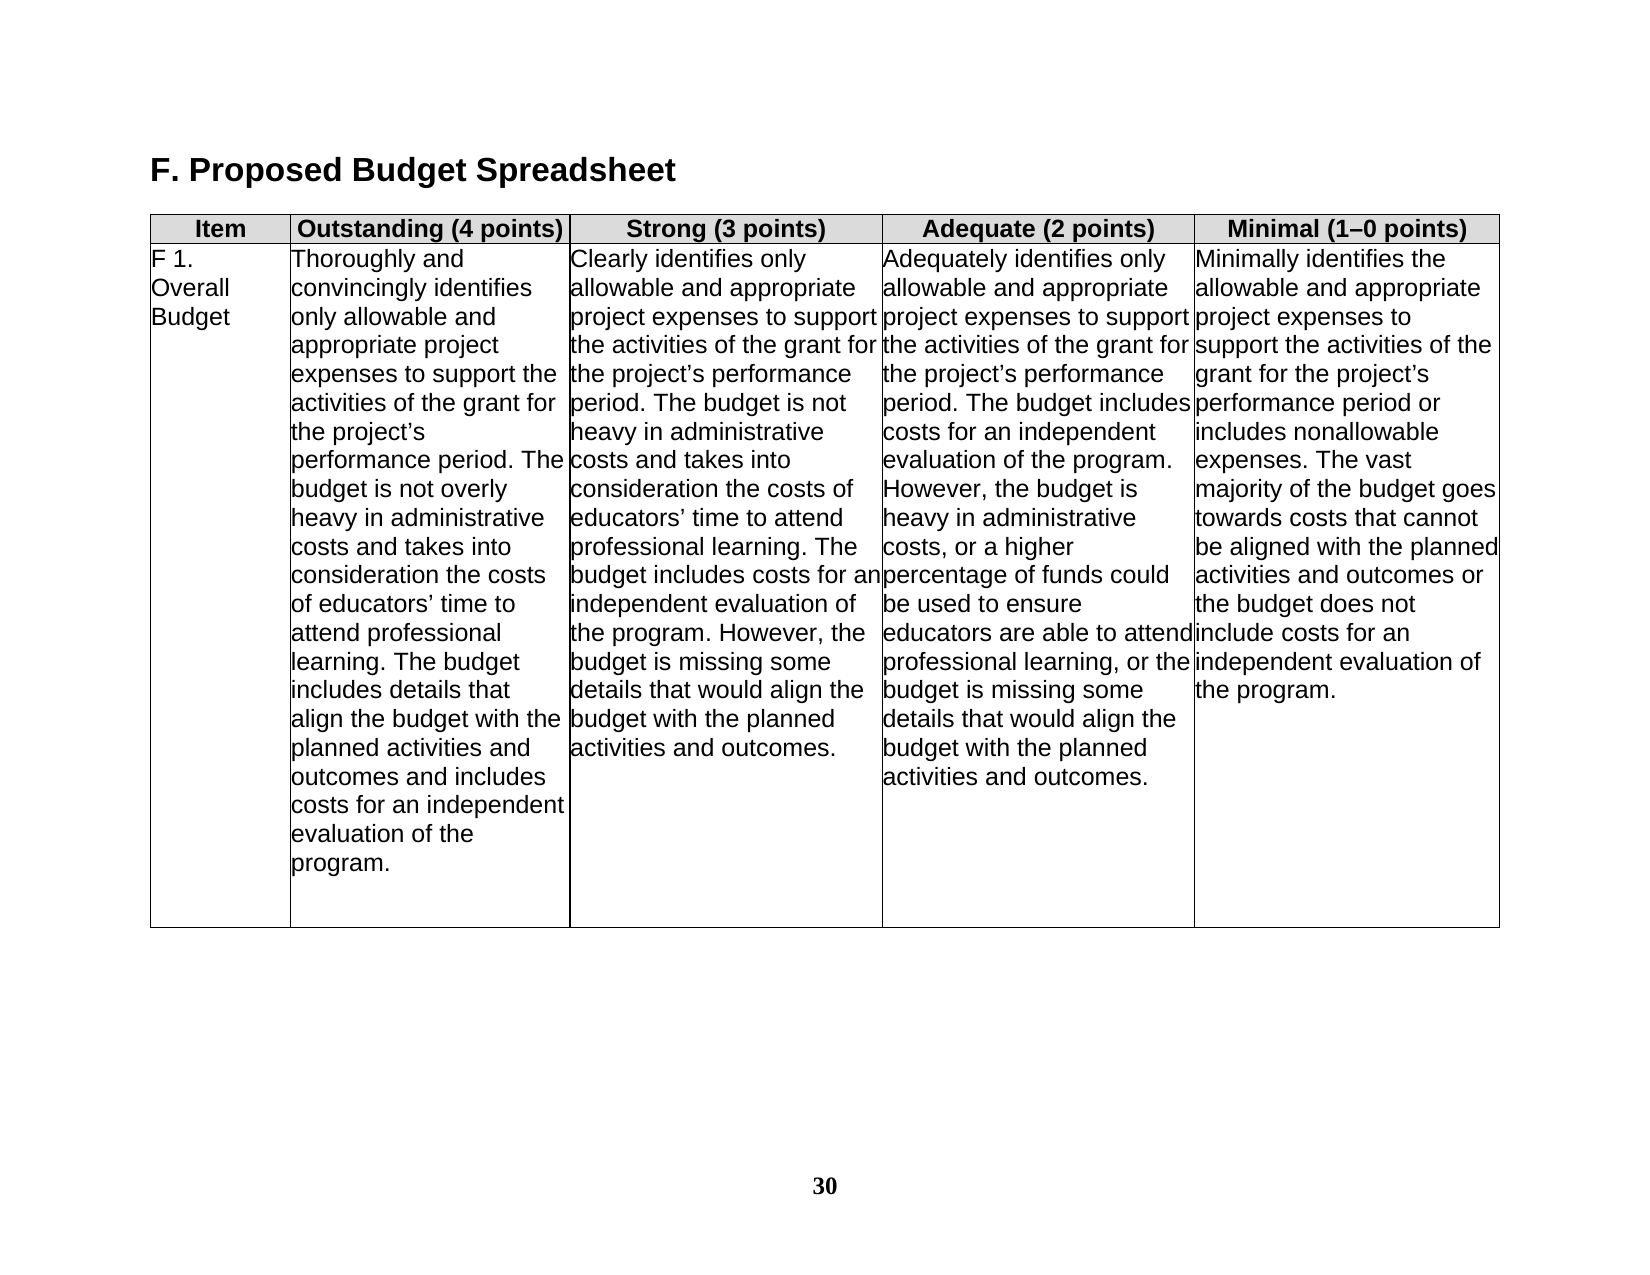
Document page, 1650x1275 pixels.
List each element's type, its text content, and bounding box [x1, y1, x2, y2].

table_header Minimal (1–0 points) [1195, 215, 1499, 243]
table_header Item [151, 215, 290, 243]
table_cell Minimally identifies the allowable and appropriate project expenses to support the activities of the grant for the project’s performance period or includes nonallowable expenses. The vast majority of the budget goes towards costs that cannot be aligned with the planned activities and outcomes or the budget does not include costs for an independent evaluation of the program. [1195, 244, 1499, 927]
subtitle F. Proposed Budget Spreadsheet [150, 150, 1500, 188]
table_cell Clearly identifies only allowable and appropriate project expenses to support the activities of the grant for the project’s performance period. The budget is not heavy in administrative costs and takes into consideration the costs of educators’ time to attend professional learning. The budget includes costs for an independent evaluation of the program. However, the budget is missing some details that would align the budget with the planned activities and outcomes. [571, 244, 882, 927]
table_header Adequate (2 points) [883, 215, 1194, 243]
table_header Strong (3 points) [571, 215, 882, 243]
table_cell F 1. Overall Budget [151, 244, 290, 927]
table_header Outstanding (4 points) [291, 215, 569, 243]
table_cell Adequately identifies only allowable and appropriate project expenses to support the activities of the grant for the project’s performance period. The budget includes costs for an independent evaluation of the program. However, the budget is heavy in administrative costs, or a higher percentage of funds could be used to ensure educators are able to attend professional learning, or the budget is missing some details that would align the budget with the planned activities and outcomes. [883, 244, 1194, 927]
table_cell Thoroughly and convincingly identifies only allowable and appropriate project expenses to support the activities of the grant for the project’s performance period. The budget is not overly heavy in administrative costs and takes into consideration the costs of educators’ time to attend professional learning. The budget includes details that align the budget with the planned activities and outcomes and includes costs for an independent evaluation of the program. [291, 244, 569, 927]
